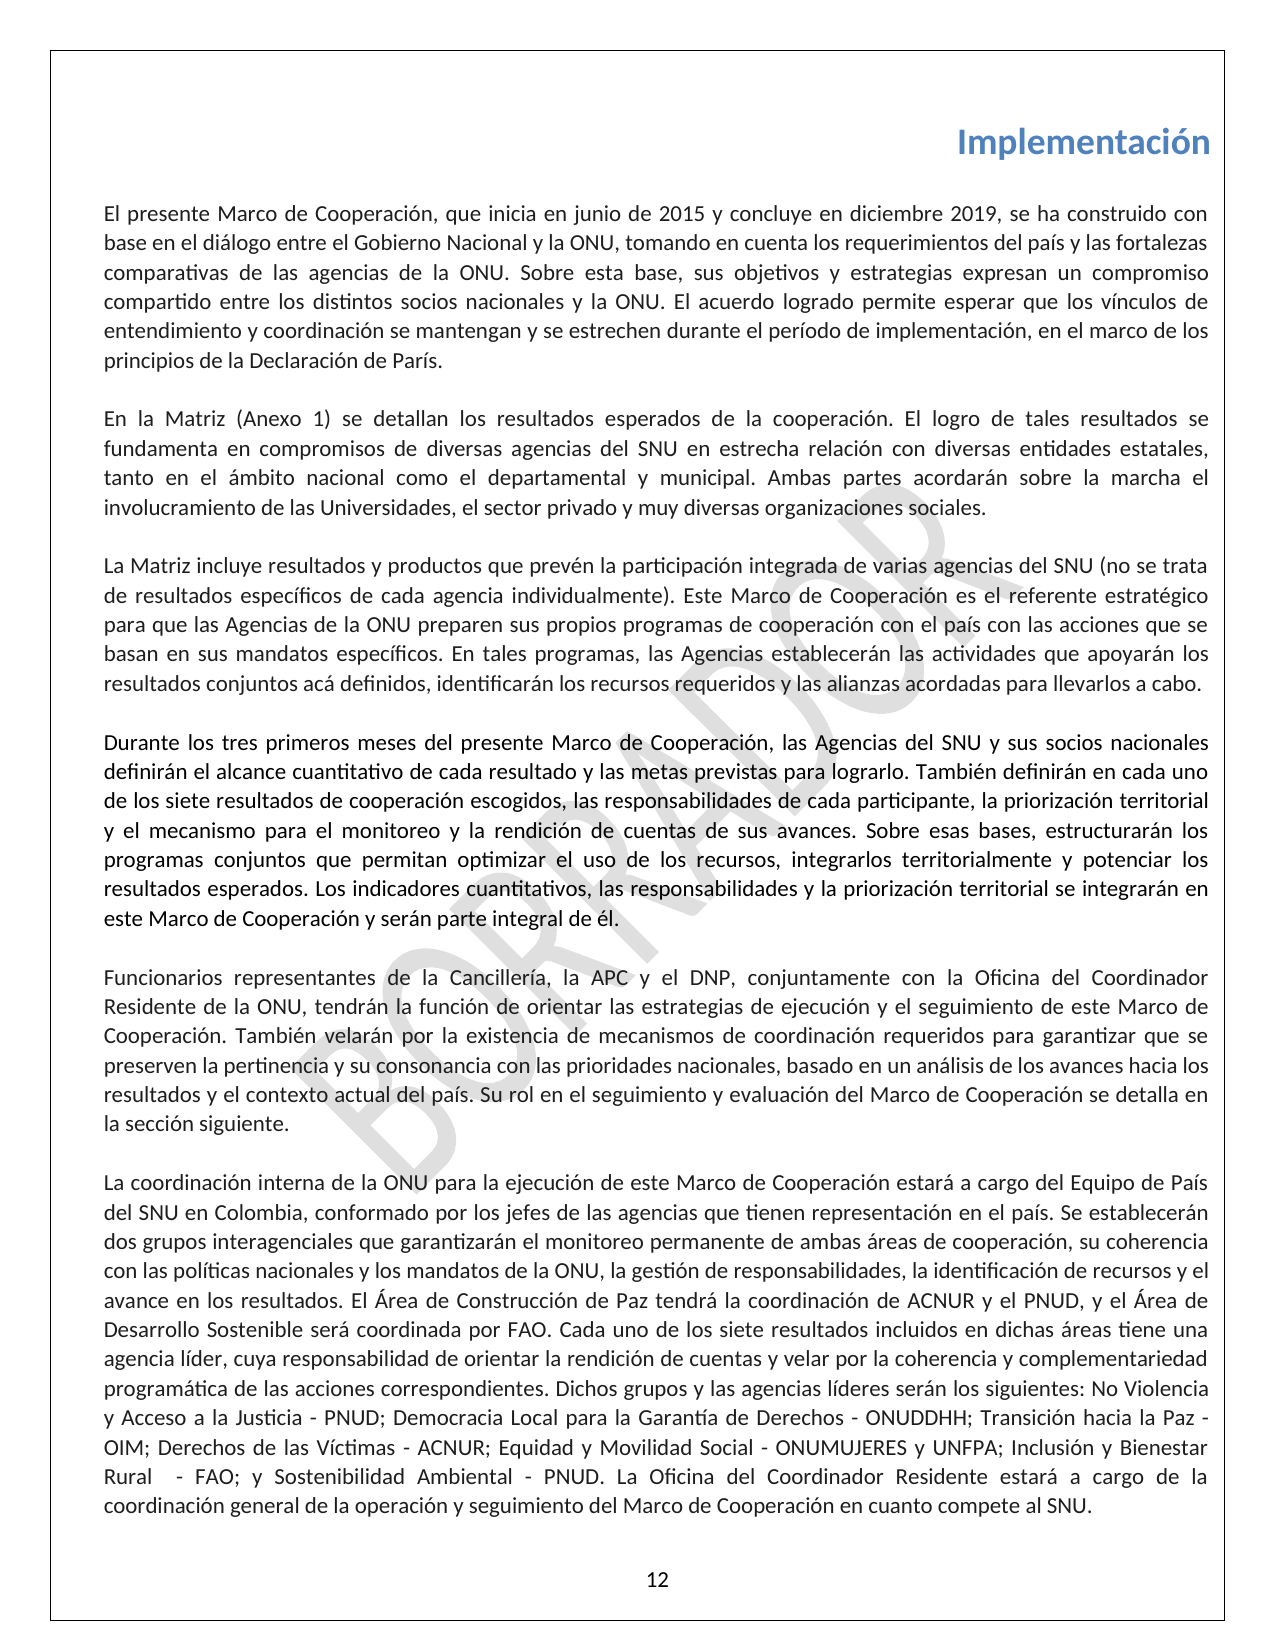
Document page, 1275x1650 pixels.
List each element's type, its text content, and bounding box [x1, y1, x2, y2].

text El presente Marco de Cooperación, que inicia en junio de 2015 y concluye en diciembre 2019, se ha construido con base en el diálogo entre el Gobierno Nacional y la ONU, tomando en cuenta los requerimientos del país y las fortalezas comparativas de las agencias de la ONU. Sobre esta base, sus objetivos y estrategias expresan un compromiso compartido entre los distintos socios nacionales y la ONU. El acuerdo logrado permite esperar que los vínculos de entendimiento y coordinación se mantengan y se estrechen durante el período de implementación, en el marco de los principios de la Declaración de París. [103, 199, 1211, 374]
subtitle Implementación [103, 118, 1211, 164]
text Durante los tres primeros meses del presente Marco de Cooperación, las Agencias del SNU y sus socios nacionales definirán el alcance cuantitativo de cada resultado y las metas previstas para lograrlo. También definirán en cada uno de los siete resultados de cooperación escogidos, las responsabilidades de cada participante, la priorización territorial y el mecanismo para el monitoreo y la rendición de cuentas de sus avances. Sobre esas bases, estructurarán los programas conjuntos que permitan optimizar el uso de los recursos, integrarlos territorialmente y potenciar los resultados esperados. Los indicadores cuantitativos, las responsabilidades y la priorización territorial se integrarán en este Marco de Cooperación y serán parte integral de él. [103, 728, 1211, 932]
text La coordinación interna de la ONU para la ejecución de este Marco de Cooperación estará a cargo del Equipo de País del SNU en Colombia, conformado por los jefes de las agencias que tienen representación en el país. Se establecerán dos grupos interagenciales que garantizarán el monitoreo permanente de ambas áreas de cooperación, su coherencia con las políticas nacionales y los mandatos de la ONU, la gestión de responsabilidades, la identificación de recursos y el avance en los resultados. El Área de Construcción de Paz tendrá la coordinación de ACNUR y el PNUD, y el Área de Desarrollo Sostenible será coordinada por FAO. Cada uno de los siete resultados incluidos en dichas áreas tiene una agencia líder, cuya responsabilidad de orientar la rendición de cuentas y velar por la coherencia y complementariedad programática de las acciones correspondientes. Dichos grupos y las agencias líderes serán los siguientes: No Violencia y Acceso a la Justicia - PNUD; Democracia Local para la Garantía de Derechos - ONUDDHH; Transición hacia la Paz - OIM; Derechos de las Víctimas - ACNUR; Equidad y Movilidad Social - ONUMUJERES y UNFPA; Inclusión y Bienestar Rural - FAO; y Sostenibilidad Ambiental - PNUD. La Oficina del Coordinador Residente estará a cargo de la coordinación general de la operación y seguimiento del Marco de Cooperación en cuanto compete al SNU. [103, 1168, 1211, 1519]
text En la Matriz (Anexo 1) se detallan los resultados esperados de la cooperación. El logro de tales resultados se fundamenta en compromisos de diversas agencias del SNU en estrecha relación con diversas entidades estatales, tanto en el ámbito nacional como el departamental y municipal. Ambas partes acordarán sobre la marcha el involucramiento de las Universidades, el sector privado y muy diversas organizaciones sociales. [103, 404, 1211, 521]
text La Matriz incluye resultados y productos que prevén la participación integrada de varias agencias del SNU (no se trata de resultados específicos de cada agencia individualmente). Este Marco de Cooperación es el referente estratégico para que las Agencias de la ONU preparen sus propios programas de cooperación con el país con las acciones que se basan en sus mandatos específicos. En tales programas, las Agencias establecerán las actividades que apoyarán los resultados conjuntos acá definidos, identificarán los recursos requeridos y las alianzas acordadas para llevarlos a cabo. [103, 551, 1211, 697]
text Funcionarios representantes de la Cancillería, la APC y el DNP, conjuntamente con la Oficina del Coordinador Residente de la ONU, tendrán la función de orientar las estrategias de ejecución y el seguimiento de este Marco de Cooperación. También velarán por la existencia de mecanismos de coordinación requeridos para garantizar que se preserven la pertinencia y su consonancia con las prioridades nacionales, basado en un análisis de los avances hacia los resultados y el contexto actual del país. Su rol en el seguimiento y evaluación del Marco de Cooperación se detalla en la sección siguiente. [103, 963, 1211, 1137]
